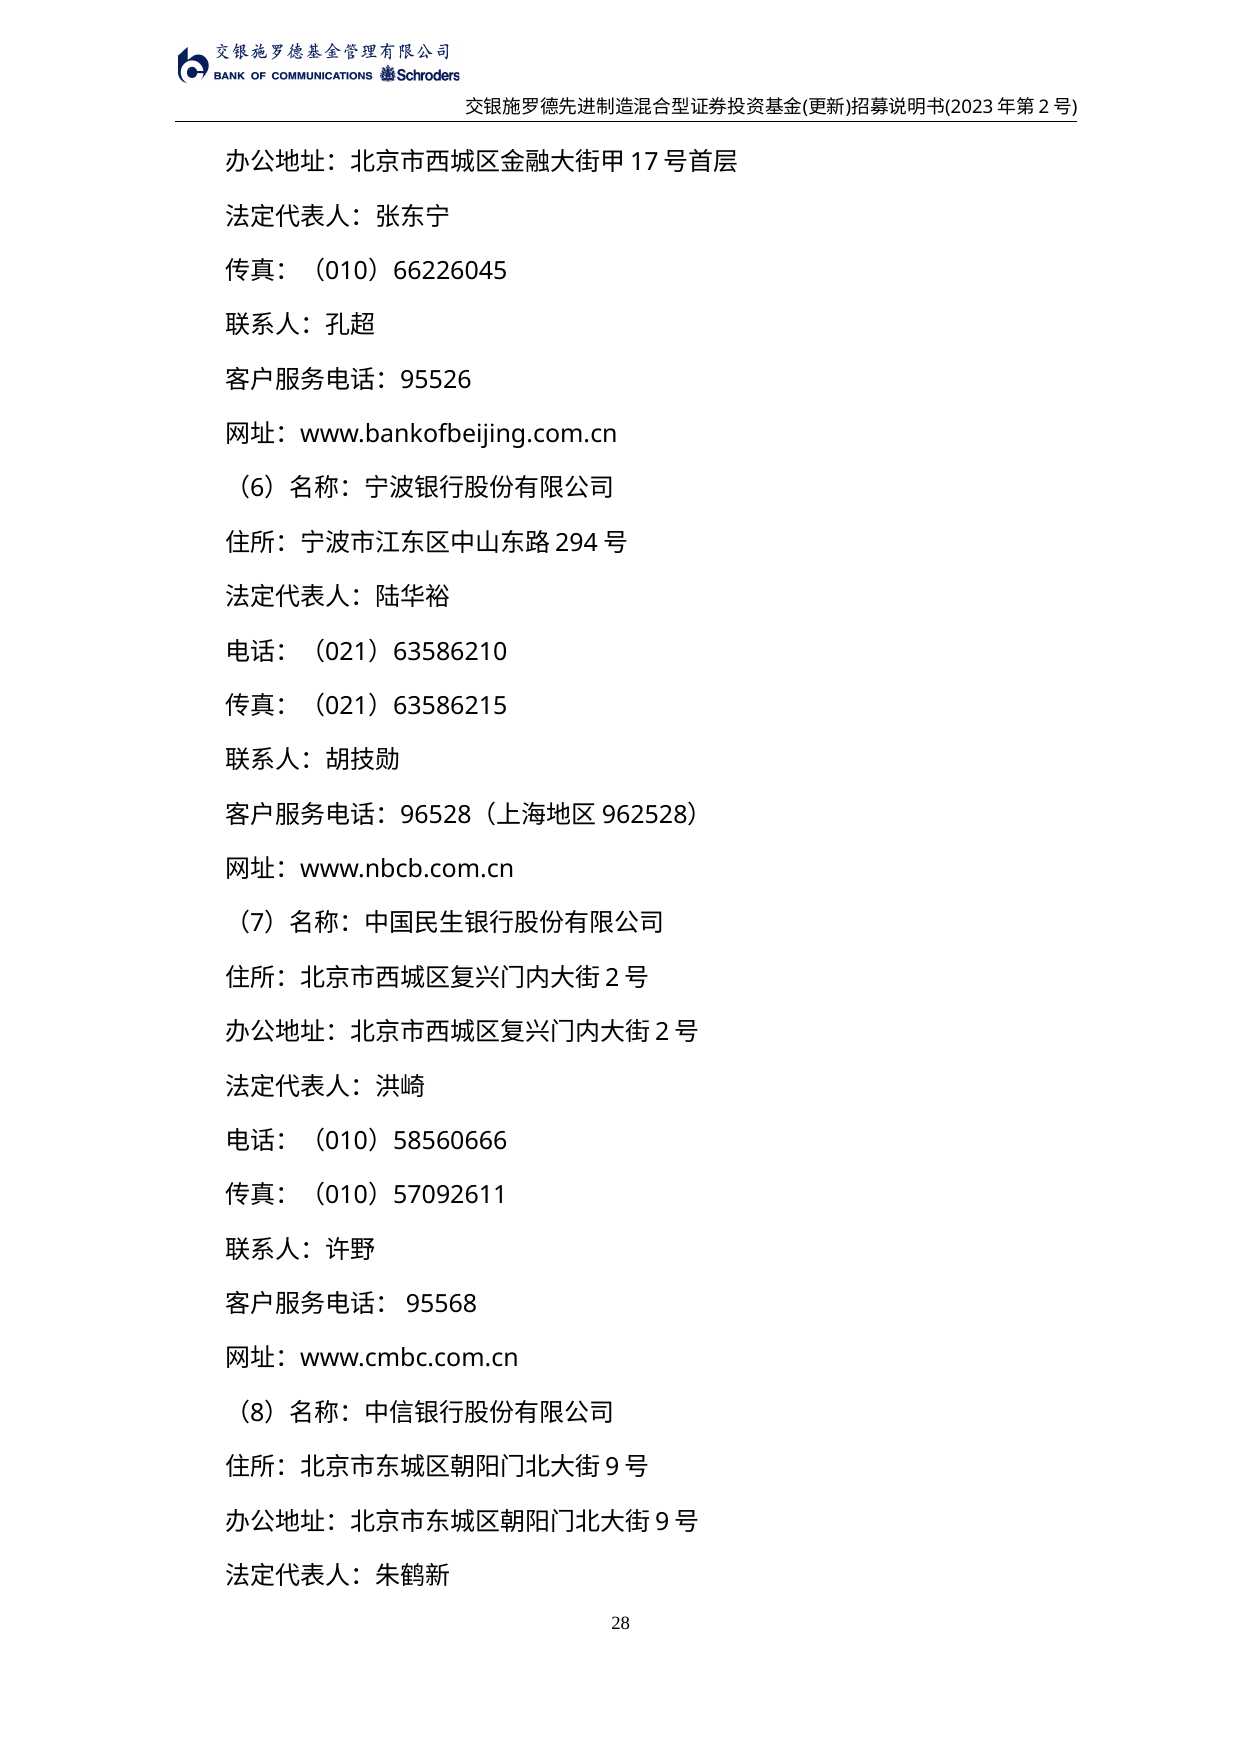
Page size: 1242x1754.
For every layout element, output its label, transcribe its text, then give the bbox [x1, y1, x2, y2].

text 传真：（010）66226045 [175, 250, 1077, 287]
text 客户服务电话： 95568 [175, 1283, 1077, 1320]
text 客户服务电话：95526 [175, 359, 1077, 395]
text 电话：（010）58560666 [175, 1120, 1077, 1157]
text （8）名称：中信银行股份有限公司 [175, 1392, 1077, 1428]
text 办公地址：北京市西城区复兴门内大街2号 [175, 1012, 1077, 1048]
text 住所：宁波市江东区中山东路294号 [175, 522, 1077, 558]
text 办公地址：北京市东城区朝阳门北大街9号 [175, 1501, 1077, 1537]
text 传真：（010）57092611 [175, 1175, 1077, 1211]
text 网址：www.nbcb.com.cn [175, 848, 1077, 885]
text 法定代表人：洪崎 [175, 1066, 1077, 1102]
text （6）名称：宁波银行股份有限公司 [175, 468, 1077, 504]
text 联系人：许野 [175, 1229, 1077, 1265]
text 法定代表人：张东宁 [175, 196, 1077, 232]
text 办公地址：北京市西城区金融大街甲17号首层 [175, 142, 1077, 178]
text 联系人：孔超 [175, 305, 1077, 341]
picture [178, 43, 460, 83]
text 传真：（021）63586215 [175, 685, 1077, 722]
text 网址：www.cmbc.com.cn [175, 1338, 1077, 1374]
text 住所：北京市东城区朝阳门北大街9号 [175, 1447, 1077, 1483]
text 网址：www.bankofbeijing.com.cn [175, 413, 1077, 450]
text 法定代表人：朱鹤新 [175, 1555, 1077, 1592]
text （7）名称：中国民生银行股份有限公司 [175, 903, 1077, 939]
text 电话：（021）63586210 [175, 631, 1077, 667]
text 客户服务电话：96528（上海地区962528） [175, 794, 1077, 830]
text 联系人：胡技勋 [175, 740, 1077, 776]
text 法定代表人：陆华裕 [175, 577, 1077, 613]
text 住所：北京市西城区复兴门内大街2号 [175, 957, 1077, 993]
